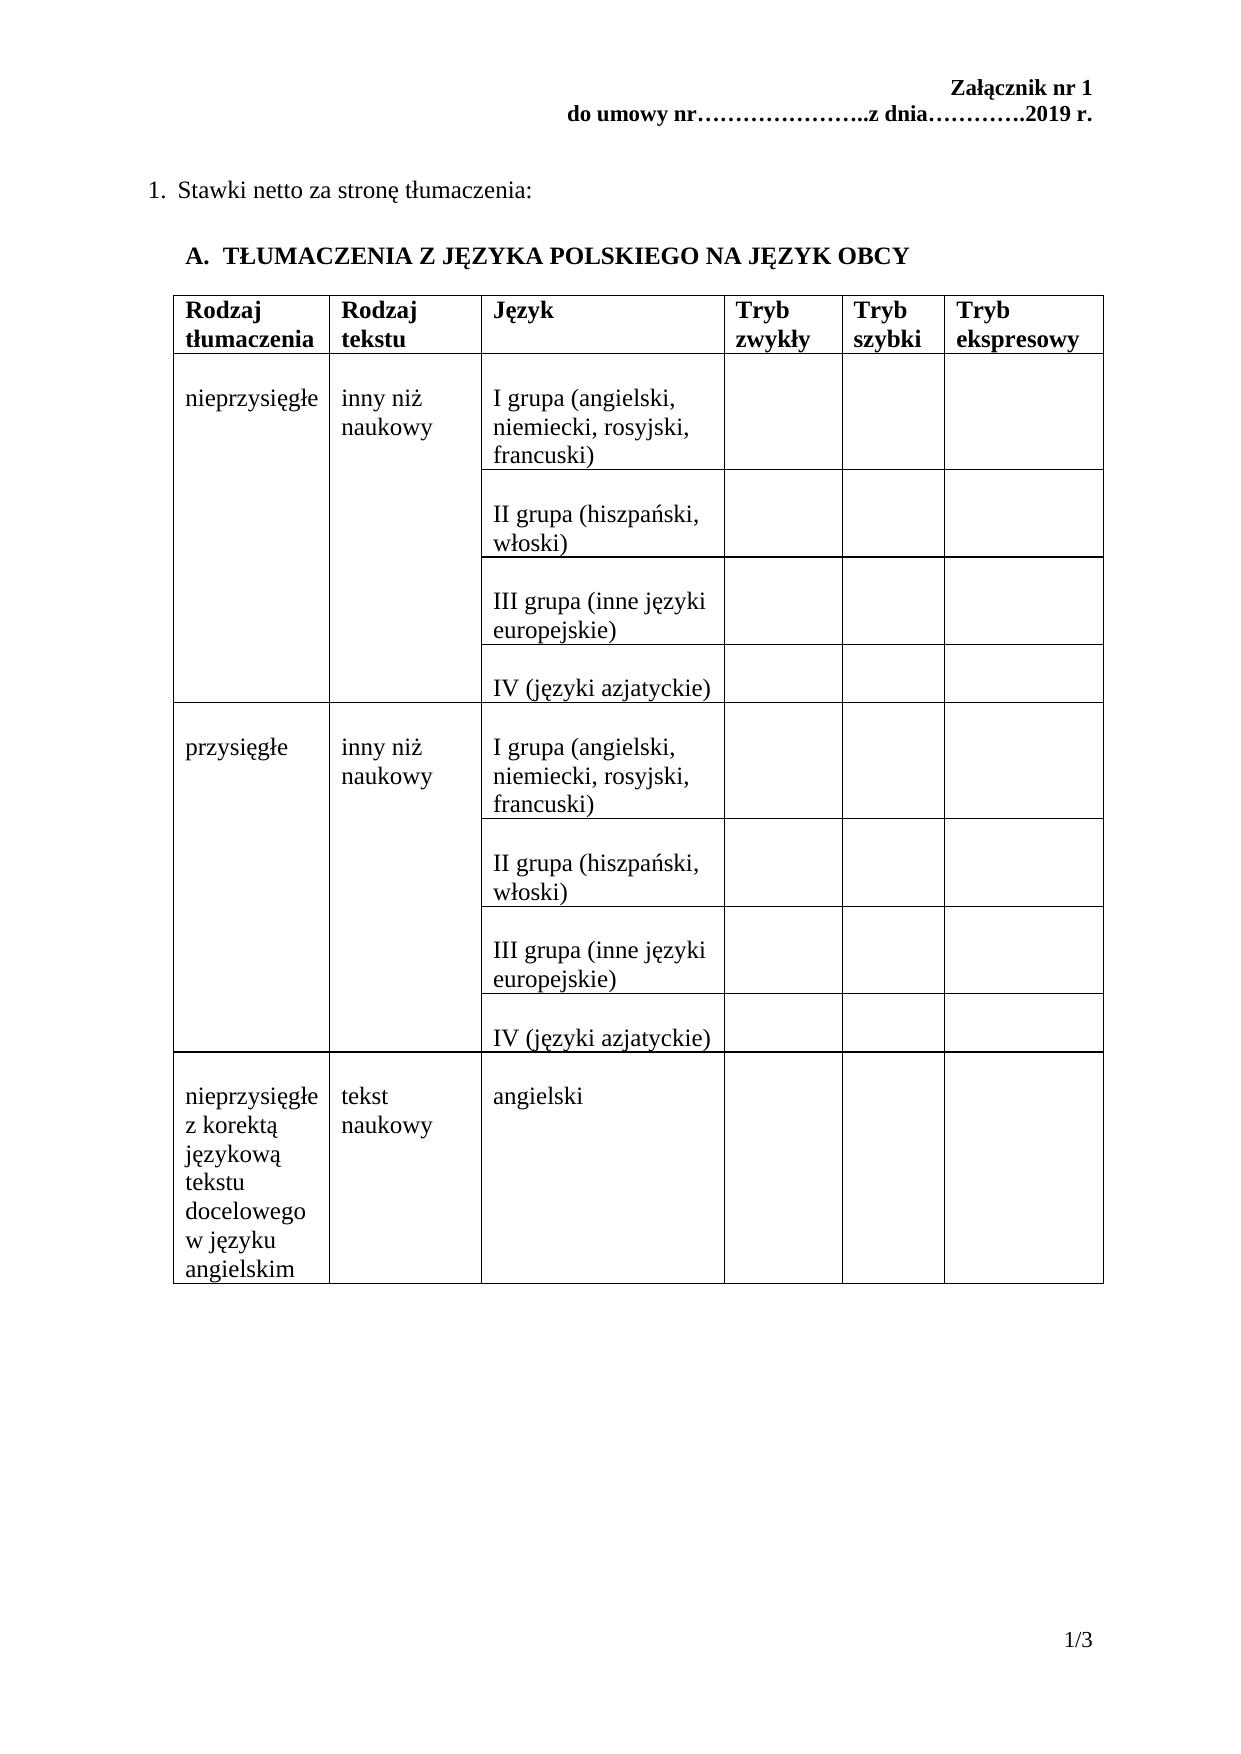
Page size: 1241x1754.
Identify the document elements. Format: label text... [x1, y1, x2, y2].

table_cell [843, 354, 944, 469]
table_cell III grupa (inne języki europejskie) [482, 558, 724, 644]
table_cell [725, 558, 842, 644]
table_cell inny niż naukowy [330, 354, 481, 702]
table_cell [843, 470, 944, 556]
table_header Język [482, 296, 724, 353]
table_cell tekst naukowy [330, 1053, 481, 1282]
table_cell [945, 1053, 1103, 1282]
table_cell [725, 703, 842, 818]
table_header Rodzaj tłumaczenia [174, 296, 329, 353]
table_cell [843, 907, 944, 993]
table_cell [945, 645, 1103, 702]
table_cell [843, 703, 944, 818]
table_cell [725, 645, 842, 702]
table_cell [725, 994, 842, 1051]
table_cell IV (języki azjatyckie) [482, 994, 724, 1051]
table_header Tryb ekspresowy [945, 296, 1103, 353]
table_cell [945, 558, 1103, 644]
table_cell przysięgłe [174, 703, 329, 1051]
table_cell [945, 994, 1103, 1051]
table_cell [725, 354, 842, 469]
table_cell [843, 819, 944, 906]
table_cell [843, 994, 944, 1051]
table_cell [725, 1053, 842, 1282]
table_cell [725, 819, 842, 906]
table_cell [945, 470, 1103, 556]
table_cell [843, 1053, 944, 1282]
table_cell inny niż naukowy [330, 703, 481, 1051]
table_cell nieprzysięgłe z korektą językową tekstu docelowego w języku angielskim [174, 1053, 329, 1282]
table_cell III grupa (inne języki europejskie) [482, 907, 724, 993]
table_cell II grupa (hiszpański, włoski) [482, 819, 724, 906]
table_cell I grupa (angielski, niemiecki, rosyjski, francuski) [482, 354, 724, 469]
table_cell angielski [482, 1053, 724, 1282]
table_cell IV (języki azjatyckie) [482, 645, 724, 702]
table_header Rodzaj tekstu [330, 296, 481, 353]
list Stawki netto za stronę tłumaczenia: [148, 175, 1093, 203]
table_header Tryb zwykły [725, 296, 842, 353]
table_cell [945, 907, 1103, 993]
table_cell nieprzysięgłe [174, 354, 329, 702]
table_cell [945, 819, 1103, 906]
list TŁUMACZENIA Z JĘZYKA POLSKIEGO NA JĘZYK OBCY [185, 241, 1093, 269]
table_cell [725, 470, 842, 556]
table_cell [843, 558, 944, 644]
table_cell [945, 354, 1103, 469]
table_cell [945, 703, 1103, 818]
table_cell II grupa (hiszpański, włoski) [482, 470, 724, 556]
table_cell [725, 907, 842, 993]
table_cell I grupa (angielski, niemiecki, rosyjski, francuski) [482, 703, 724, 818]
table_cell [843, 645, 944, 702]
table_header Tryb szybki [843, 296, 944, 353]
